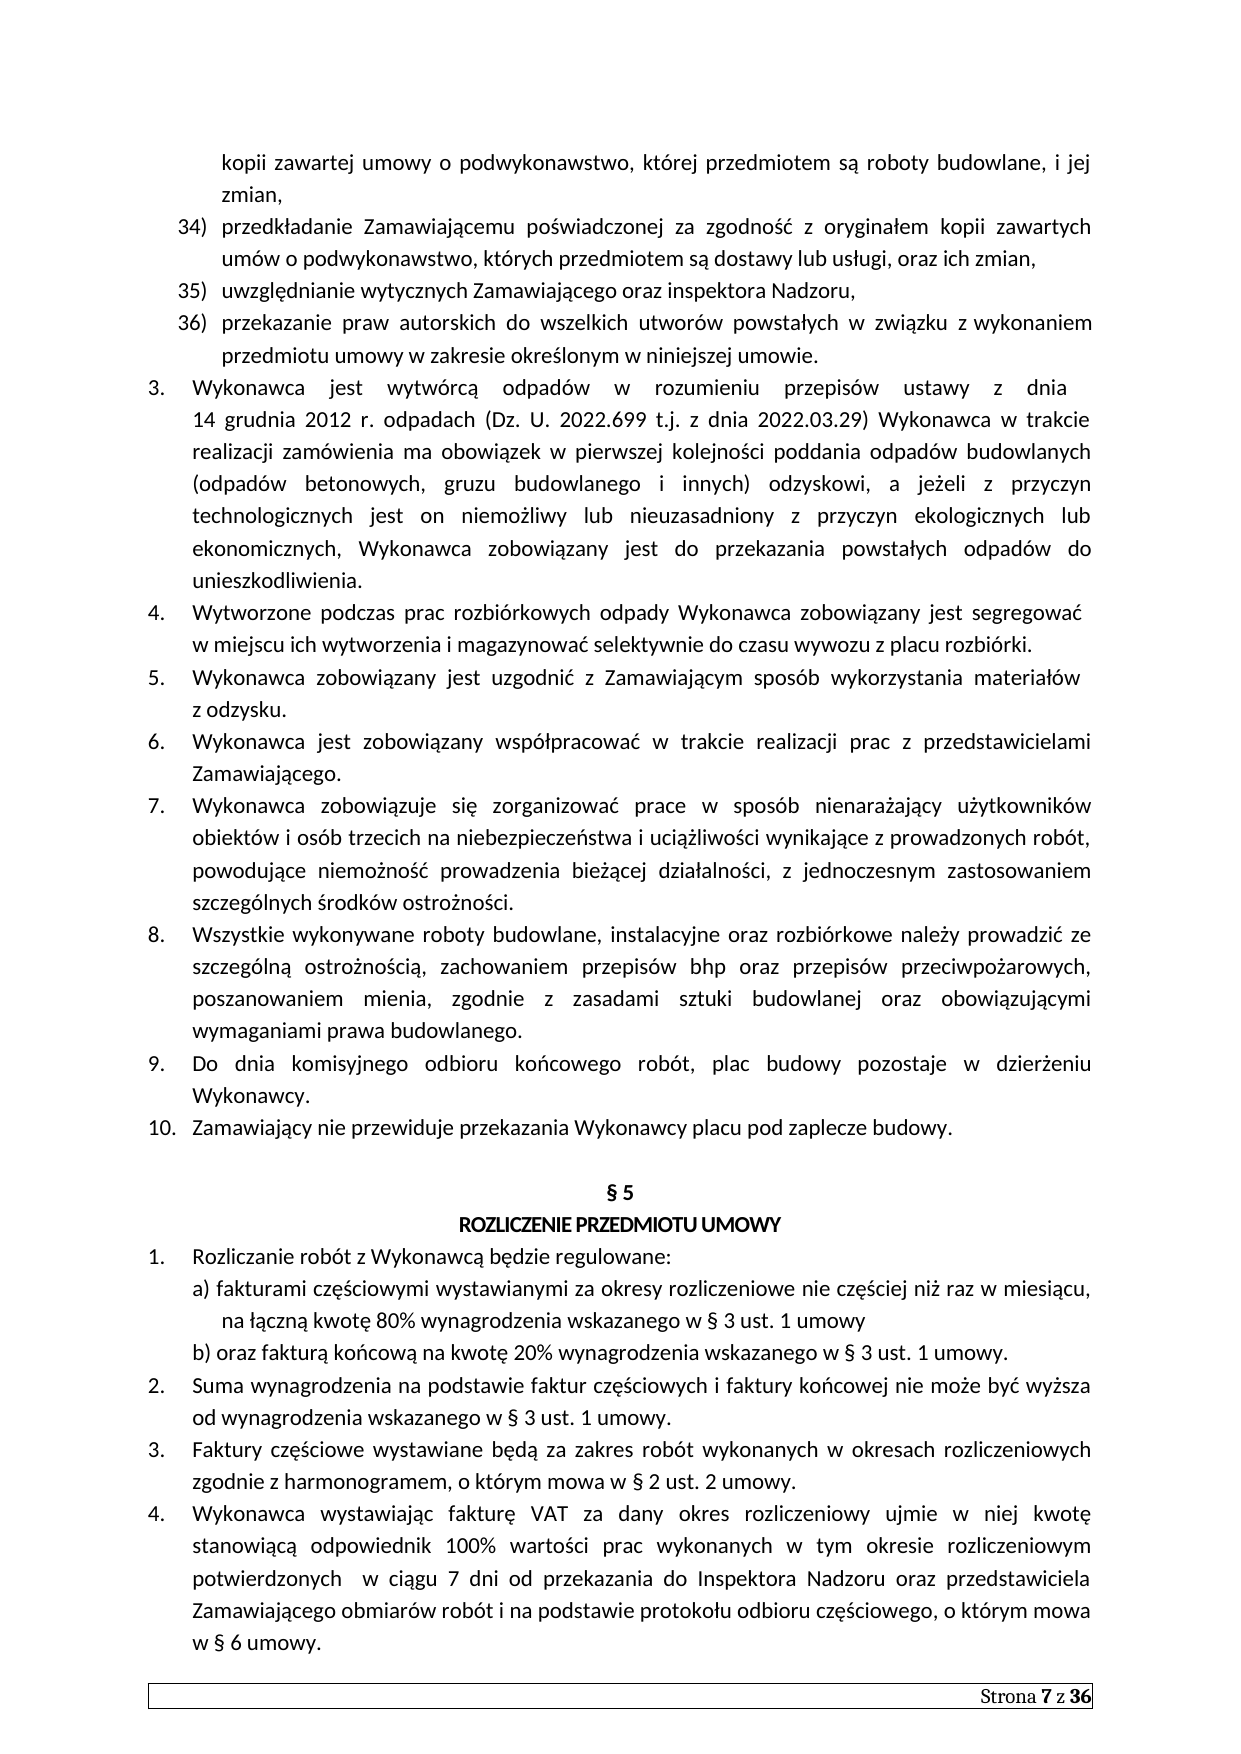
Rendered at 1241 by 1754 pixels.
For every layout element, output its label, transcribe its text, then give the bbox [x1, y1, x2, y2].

list Faktury częściowe wystawiane będą za zakres robót wykonanych w okresach rozliczeniowych zgodnie z harmonogramem, o którym mowa w § 2 ust. 2 umowy. [148, 1435, 1093, 1495]
list Zamawiający nie przewiduje przekazania Wykonawcy placu pod zaplecze budowy. [148, 1113, 1093, 1141]
list Wykonawca zobowiązany jest uzgodnić z Zamawiającym sposób wykorzystania materiałów z odzysku. [148, 663, 1093, 723]
list Wszystkie wykonywane roboty budowlane, instalacyjne oraz rozbiórkowe należy prowadzić ze szczególną ostrożnością, zachowaniem przepisów bhp oraz przepisów przeciwpożarowych, poszanowaniem mienia, zgodnie z zasadami sztuki budowlanej oraz obowiązującymi wymaganiami prawa budowlanego. [148, 920, 1093, 1045]
list Suma wynagrodzenia na podstawie faktur częściowych i faktury końcowej nie może być wyższa od wynagrodzenia wskazanego w § 3 ust. 1 umowy. [148, 1371, 1093, 1431]
text b) oraz fakturą końcową na kwotę 20% wynagrodzenia wskazanego w § 3 ust. 1 umowy. [192, 1338, 1093, 1367]
list Wykonawca jest wytwórcą odpadów w rozumieniu przepisów ustawy z dnia 14 grudnia 2012 r. odpadach (Dz. U. 2022.699 t.j. z dnia 2022.03.29) Wykonawca w trakcie realizacji zamówienia ma obowiązek w pierwszej kolejności poddania odpadów budowlanych (odpadów betonowych, gruzu budowlanego i innych) odzyskowi, a jeżeli z przyczyn technologicznych jest on niemożliwy lub nieuzasadniony z przyczyn ekologicznych lub ekonomicznych, Wykonawca zobowiązany jest do przekazania powstałych odpadów do unieszkodliwienia. [148, 373, 1093, 594]
list Rozliczanie robót z Wykonawcą będzie regulowane: [148, 1242, 1093, 1270]
list przedkładanie Zamawiającemu poświadczonej za zgodność z oryginałem kopii zawartych umów o podwykonawstwo, których przedmiotem są dostawy lub usługi, oraz ich zmian, [177, 212, 1093, 272]
list Wykonawca jest zobowiązany współpracować w trakcie realizacji prac z przedstawicielami Zamawiającego. [148, 727, 1093, 787]
list Wykonawca zobowiązuje się zorganizować prace w sposób nienarażający użytkowników obiektów i osób trzecich na niebezpieczeństwa i uciążliwości wynikające z prowadzonych robót, powodujące niemożność prowadzenia bieżącej działalności, z jednoczesnym zastosowaniem szczególnych środków ostrożności. [148, 791, 1093, 916]
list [177, 148, 1093, 208]
list uwzględnianie wytycznych Zamawiającego oraz inspektora Nadzoru, [177, 276, 1093, 304]
text § 5 [148, 1178, 1093, 1206]
list Do dnia komisyjnego odbioru końcowego robót, plac budowy pozostaje w dzierżeniu Wykonawcy. [148, 1049, 1093, 1109]
text a) fakturami częściowymi wystawianymi za okresy rozliczeniowe nie częściej niż raz w miesiącu, na łączną kwotę 80% wynagrodzenia wskazanego w § 3 ust. 1 umowy [192, 1274, 1093, 1334]
list Wykonawca wystawiając fakturę VAT za dany okres rozliczeniowy ujmie w niej kwotę stanowiącą odpowiednik 100% wartości prac wykonanych w tym okresie rozliczeniowym potwierdzonych w ciągu 7 dni od przekazania do Inspektora Nadzoru oraz przedstawiciela Zamawiającego obmiarów robót i na podstawie protokołu odbioru częściowego, o którym mowa w § 6 umowy. [148, 1499, 1093, 1656]
list przekazanie praw autorskich do wszelkich utworów powstałych w związku z wykonaniem przedmiotu umowy w zakresie określonym w niniejszej umowie. [177, 308, 1093, 369]
list Wytworzone podczas prac rozbiórkowych odpady Wykonawca zobowiązany jest segregować w miejscu ich wytworzenia i magazynować selektywnie do czasu wywozu z placu rozbiórki. [148, 598, 1093, 658]
text ROZLICZENIE PRZEDMIOTU UMOWY [148, 1210, 1093, 1238]
